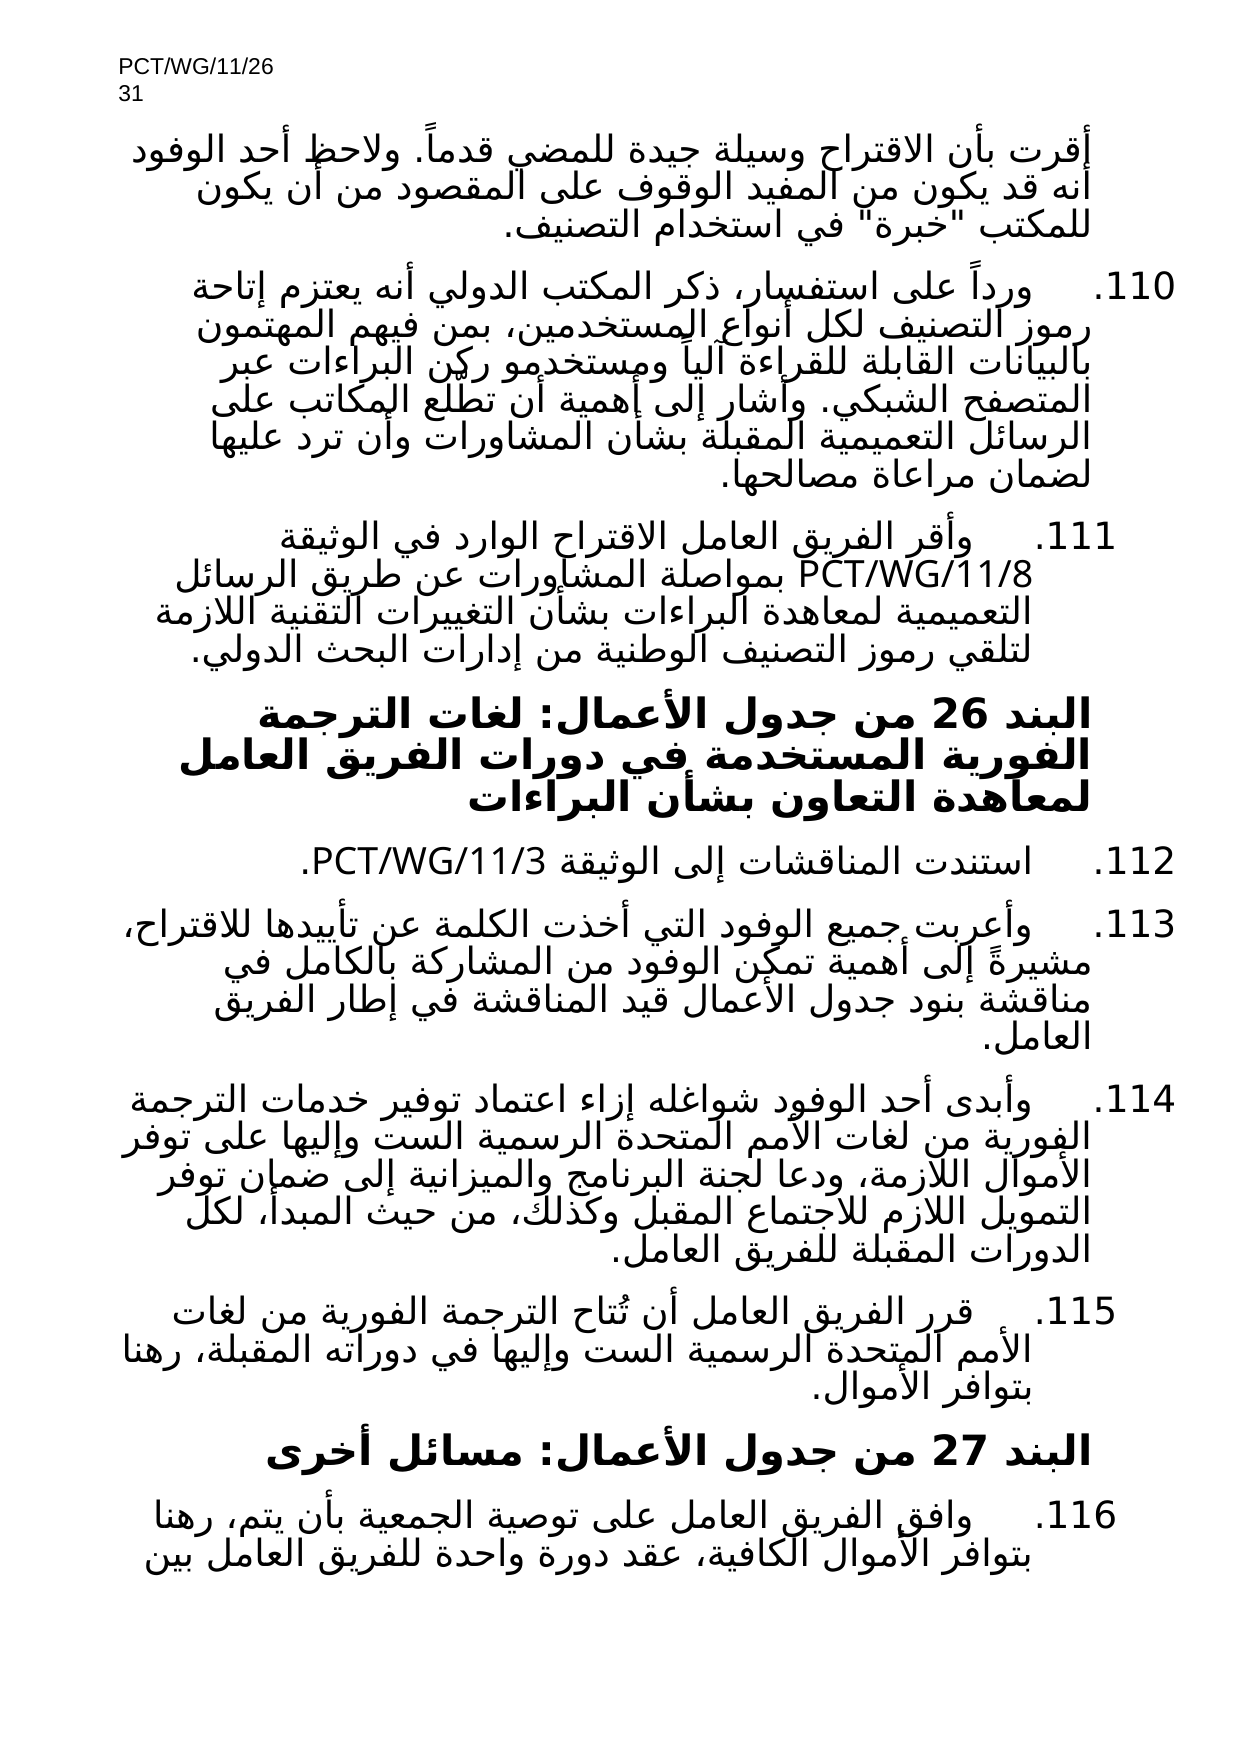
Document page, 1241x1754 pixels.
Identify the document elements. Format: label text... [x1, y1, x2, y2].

text استندت المناقشات إلى الوثيقة PCT/WG/11/3. [118, 845, 643, 882]
text استندت المناقشات إلى الوثيقة PCT/WG/11/3. [628, 845, 1092, 882]
text البند 27 من جدول الأعمال: مسائل أخرى [118, 1432, 1092, 1474]
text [118, 1499, 1033, 1574]
text وأعربت جميع الوفود التي أخذت الكلمة عن تأييدها للاقتراح، مشيرةً إلى أهمية تمكن الوفود من المشاركة بالكامل في مناقشة بنود جدول الأعمال قيد المناقشة في إطار الفريق العامل. [118, 907, 1092, 1057]
text وأقر الفريق العامل الاقتراح الوارد في الوثيقة PCT/WG/11/8 بمواصلة المشاورات عن طريق الرسائل التعميمية لمعاهدة البراءات بشأن التغييرات التقنية اللازمة لتلقي رموز التصنيف الوطنية من إدارات البحث الدولي. [118, 520, 1033, 670]
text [118, 132, 1092, 245]
text ورداً على استفسار، ذكر المكتب الدولي أنه يعتزم إتاحة رموز التصنيف لكل أنواع المستخدمين، بمن فيهم المهتمون بالبيانات القابلة للقراءة آلياً ومستخدمو ركن البراءات عبر المتصفح الشبكي. وأشار إلى أهمية أن تطّلع المكاتب على الرسائل التعميمية المقبلة بشأن المشاورات وأن ترد عليها لضمان مراعاة مصالحها. [118, 270, 1092, 495]
text قرر الفريق العامل أن تُتاح الترجمة الفورية من لغات الأمم المتحدة الرسمية الست وإليها في دوراته المقبلة، رهنا بتوافر الأموال. [118, 1295, 1033, 1407]
text البند 26 من جدول الأعمال: لغات الترجمة الفورية المستخدمة في دورات الفريق العامل لمعاهدة التعاون بشأن البراءات [118, 695, 1092, 820]
text وأبدى أحد الوفود شواغله إزاء اعتماد توفير خدمات الترجمة الفورية من لغات الأمم المتحدة الرسمية الست وإليها على توفر الأموال اللازمة، ودعا لجنة البرنامج والميزانية إلى ضمان توفر التمويل اللازم للاجتماع المقبل وكذلك، من حيث المبدأ، لكل الدورات المقبلة للفريق العامل. [118, 1082, 1092, 1270]
